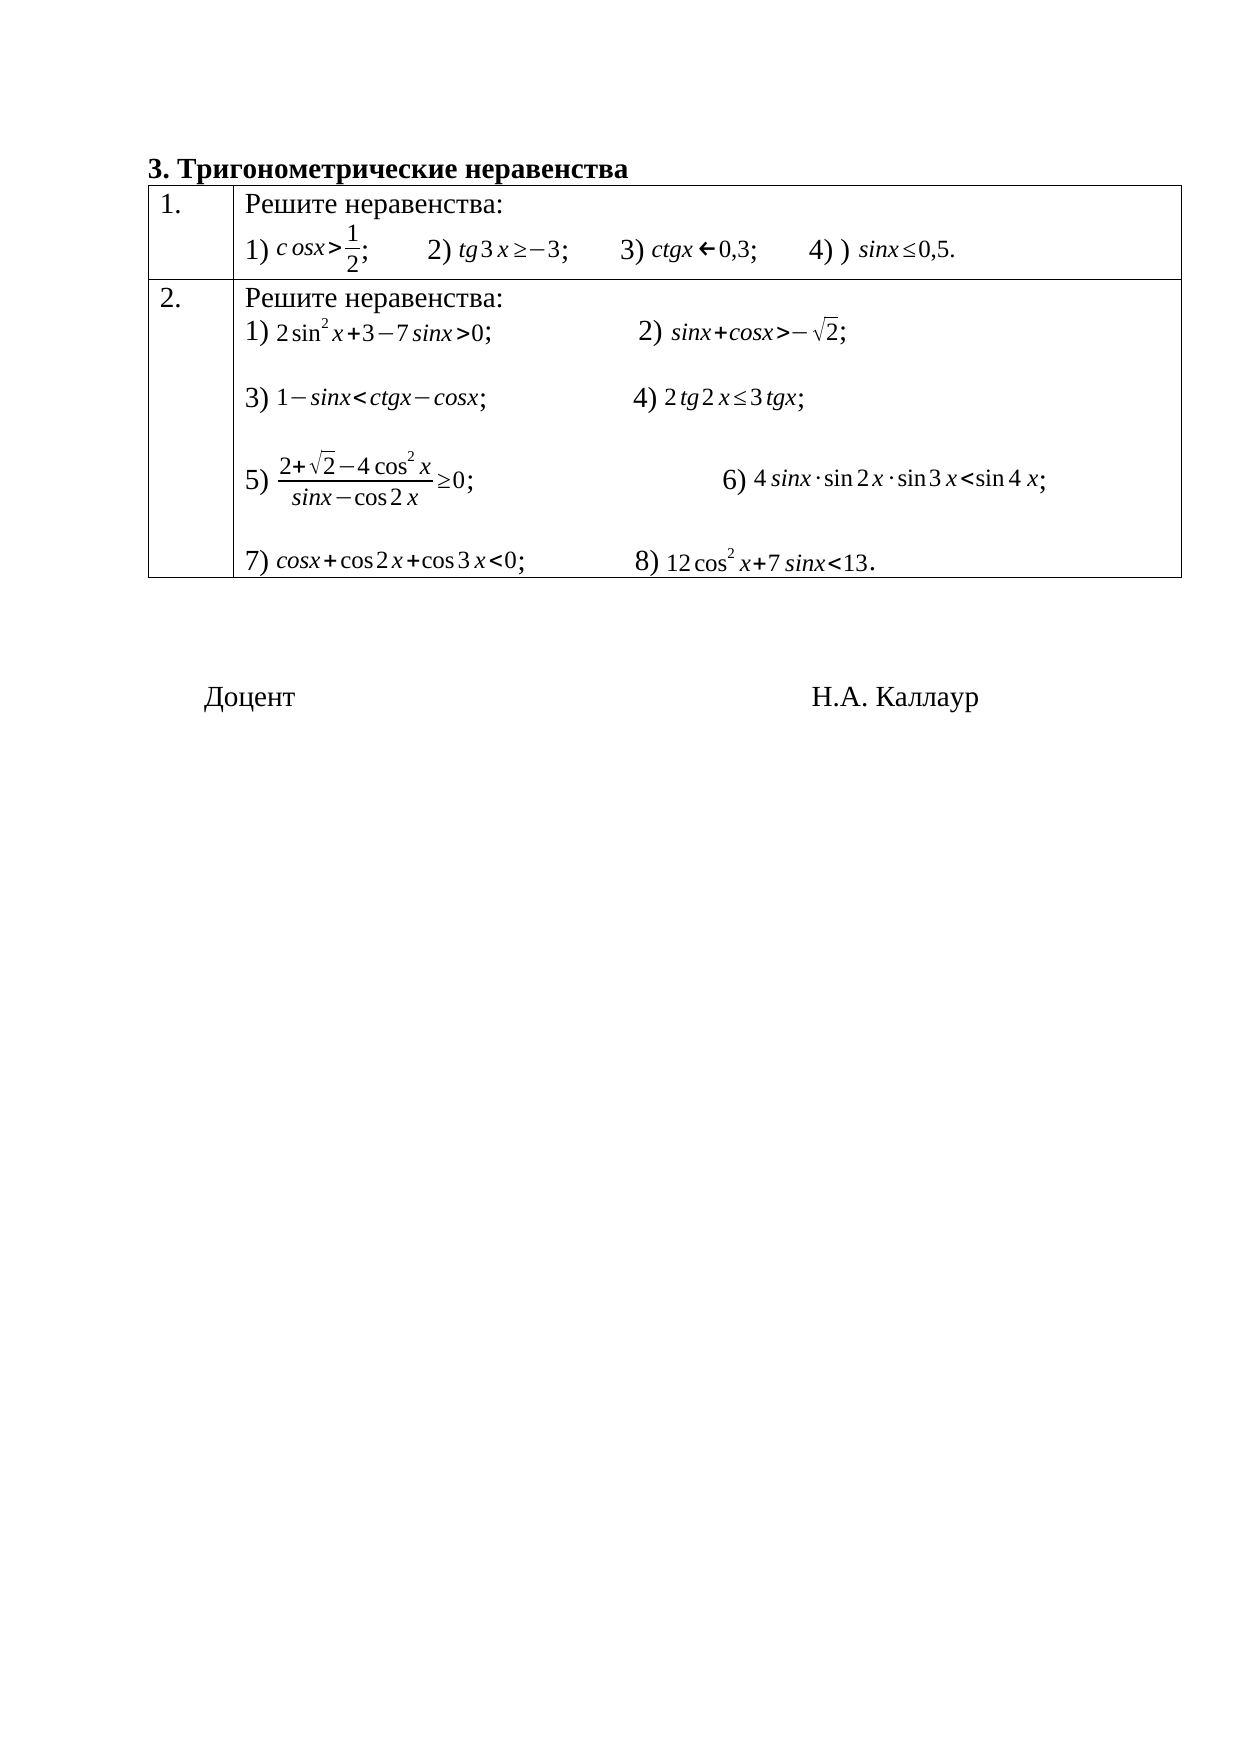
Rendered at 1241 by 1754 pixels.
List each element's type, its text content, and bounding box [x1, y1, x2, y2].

table_header 1. [149, 186, 233, 279]
table_cell Решите неравенства: 1) ; 2) ; 3) ; 4) ; 5) ; 6) ; 7) ; 8) . [234, 280, 1181, 577]
text Доцент Н.А. Каллаур [148, 679, 1152, 712]
table_cell 2. [149, 280, 233, 577]
text 3. Тригонометрические неравенства [148, 152, 1152, 185]
table_header Решите неравенства: 1) ; 2) ; 3) ; 4) ) [234, 186, 1181, 279]
